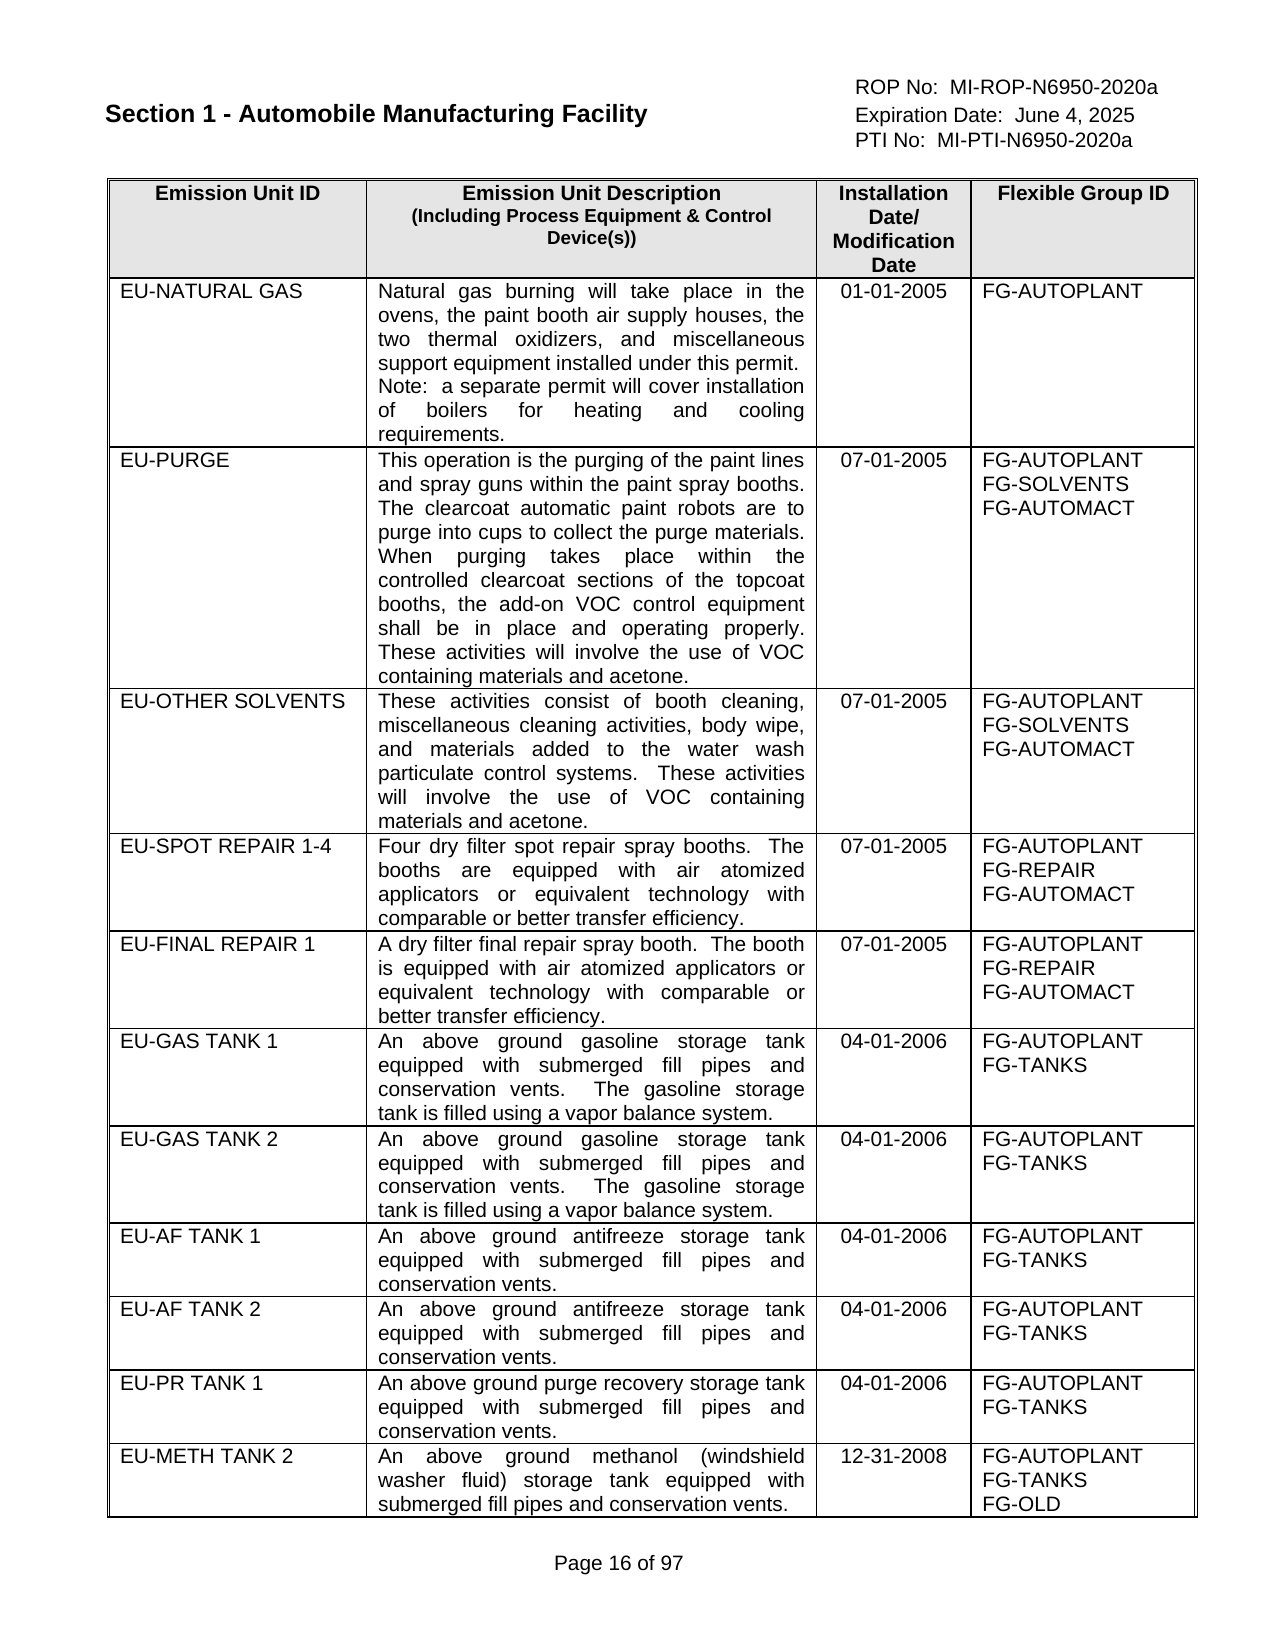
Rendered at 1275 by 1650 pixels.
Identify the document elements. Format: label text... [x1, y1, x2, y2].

table_cell An above ground methanol (windshield washer fluid) storage tank equipped with submerged fill pipes and conservation vents. [367, 1444, 816, 1516]
table_cell EU-SPOT REPAIR 1-4 [110, 834, 366, 930]
table_cell Four dry filter spot repair spray booths. The booths are equipped with air atomized applicators or equivalent technology with comparable or better transfer efficiency. [367, 834, 816, 930]
table_cell 07-01-2005 [817, 932, 970, 1027]
table_cell FG-AUTOPLANT FG-SOLVENTS FG-AUTOMACT [972, 689, 1194, 833]
table_cell EU-GAS TANK 1 [110, 1029, 366, 1125]
table_cell 01-01-2005 [817, 279, 970, 446]
table_cell FG-AUTOPLANT FG-SOLVENTS FG-AUTOMACT [972, 448, 1194, 687]
table_cell 04-01-2006 [817, 1029, 970, 1125]
table_cell 04-01-2006 [817, 1224, 970, 1296]
table_cell An above ground antifreeze storage tank equipped with submerged fill pipes and conservation vents. [367, 1224, 816, 1296]
table_header Installation Date/ Modification Date [817, 181, 970, 277]
table_cell A dry filter final repair spray booth. The booth is equipped with air atomized applicators or equivalent technology with comparable or better transfer efficiency. [367, 932, 816, 1027]
table_cell 04-01-2006 [817, 1297, 970, 1369]
table_header Emission Unit ID [110, 181, 366, 277]
table_cell FG-AUTOPLANT [972, 279, 1194, 446]
table_cell 07-01-2005 [817, 448, 970, 687]
table_cell This operation is the purging of the paint lines and spray guns within the paint spray booths. The clearcoat automatic paint robots are to purge into cups to collect the purge materials. When purging takes place within the controlled clearcoat sections of the topcoat booths, the add-on VOC control equipment shall be in place and operating properly. These activities will involve the use of VOC containing materials and acetone. [367, 448, 816, 687]
table_cell Natural gas burning will take place in the ovens, the paint booth air supply houses, the two thermal oxidizers, and miscellaneous support equipment installed under this permit. Note: a separate permit will cover installation of boilers for heating and cooling requirements. [367, 279, 816, 446]
table_cell FG-AUTOPLANT FG-TANKS [972, 1371, 1194, 1443]
table_cell EU-OTHER SOLVENTS [110, 689, 366, 833]
table_cell EU-AF TANK 2 [110, 1297, 366, 1369]
table_cell FG-AUTOPLANT FG-TANKS [972, 1127, 1194, 1222]
table_header Flexible Group ID [972, 181, 1194, 277]
table_cell An above ground antifreeze storage tank equipped with submerged fill pipes and conservation vents. [367, 1297, 816, 1369]
table_cell EU-METH TANK 2 [110, 1444, 366, 1516]
table_cell An above ground gasoline storage tank equipped with submerged fill pipes and conservation vents. The gasoline storage tank is filled using a vapor balance system. [367, 1029, 816, 1125]
table_cell FG-AUTOPLANT FG-REPAIR FG-AUTOMACT [972, 834, 1194, 930]
table_cell EU-GAS TANK 2 [110, 1127, 366, 1222]
table_cell 04-01-2006 [817, 1371, 970, 1443]
table_cell FG-AUTOPLANT FG-REPAIR FG-AUTOMACT [972, 932, 1194, 1027]
table_cell FG-AUTOPLANT FG-TANKS [972, 1297, 1194, 1369]
table_cell FG-AUTOPLANT FG-TANKS [972, 1029, 1194, 1125]
table_cell EU-PURGE [110, 448, 366, 687]
table_cell FG-AUTOPLANT FG-TANKS [972, 1224, 1194, 1296]
table_cell EU-PR TANK 1 [110, 1371, 366, 1443]
table_cell An above ground gasoline storage tank equipped with submerged fill pipes and conservation vents. The gasoline storage tank is filled using a vapor balance system. [367, 1127, 816, 1222]
table_header Emission Unit Description (Including Process Equipment & Control Device(s)) [367, 181, 816, 277]
table_cell 12-31-2008 [817, 1444, 970, 1516]
table_cell These activities consist of booth cleaning, miscellaneous cleaning activities, body wipe, and materials added to the water wash particulate control systems. These activities will involve the use of VOC containing materials and acetone. [367, 689, 816, 833]
table_cell 07-01-2005 [817, 834, 970, 930]
table_cell 07-01-2005 [817, 689, 970, 833]
table_cell An above ground purge recovery storage tank equipped with submerged fill pipes and conservation vents. [367, 1371, 816, 1443]
table_cell 04-01-2006 [817, 1127, 970, 1222]
table_cell FG-AUTOPLANT FG-TANKS FG-OLD [972, 1444, 1194, 1516]
table_cell EU-FINAL REPAIR 1 [110, 932, 366, 1027]
table_cell EU-NATURAL GAS [110, 279, 366, 446]
table_cell EU-AF TANK 1 [110, 1224, 366, 1296]
